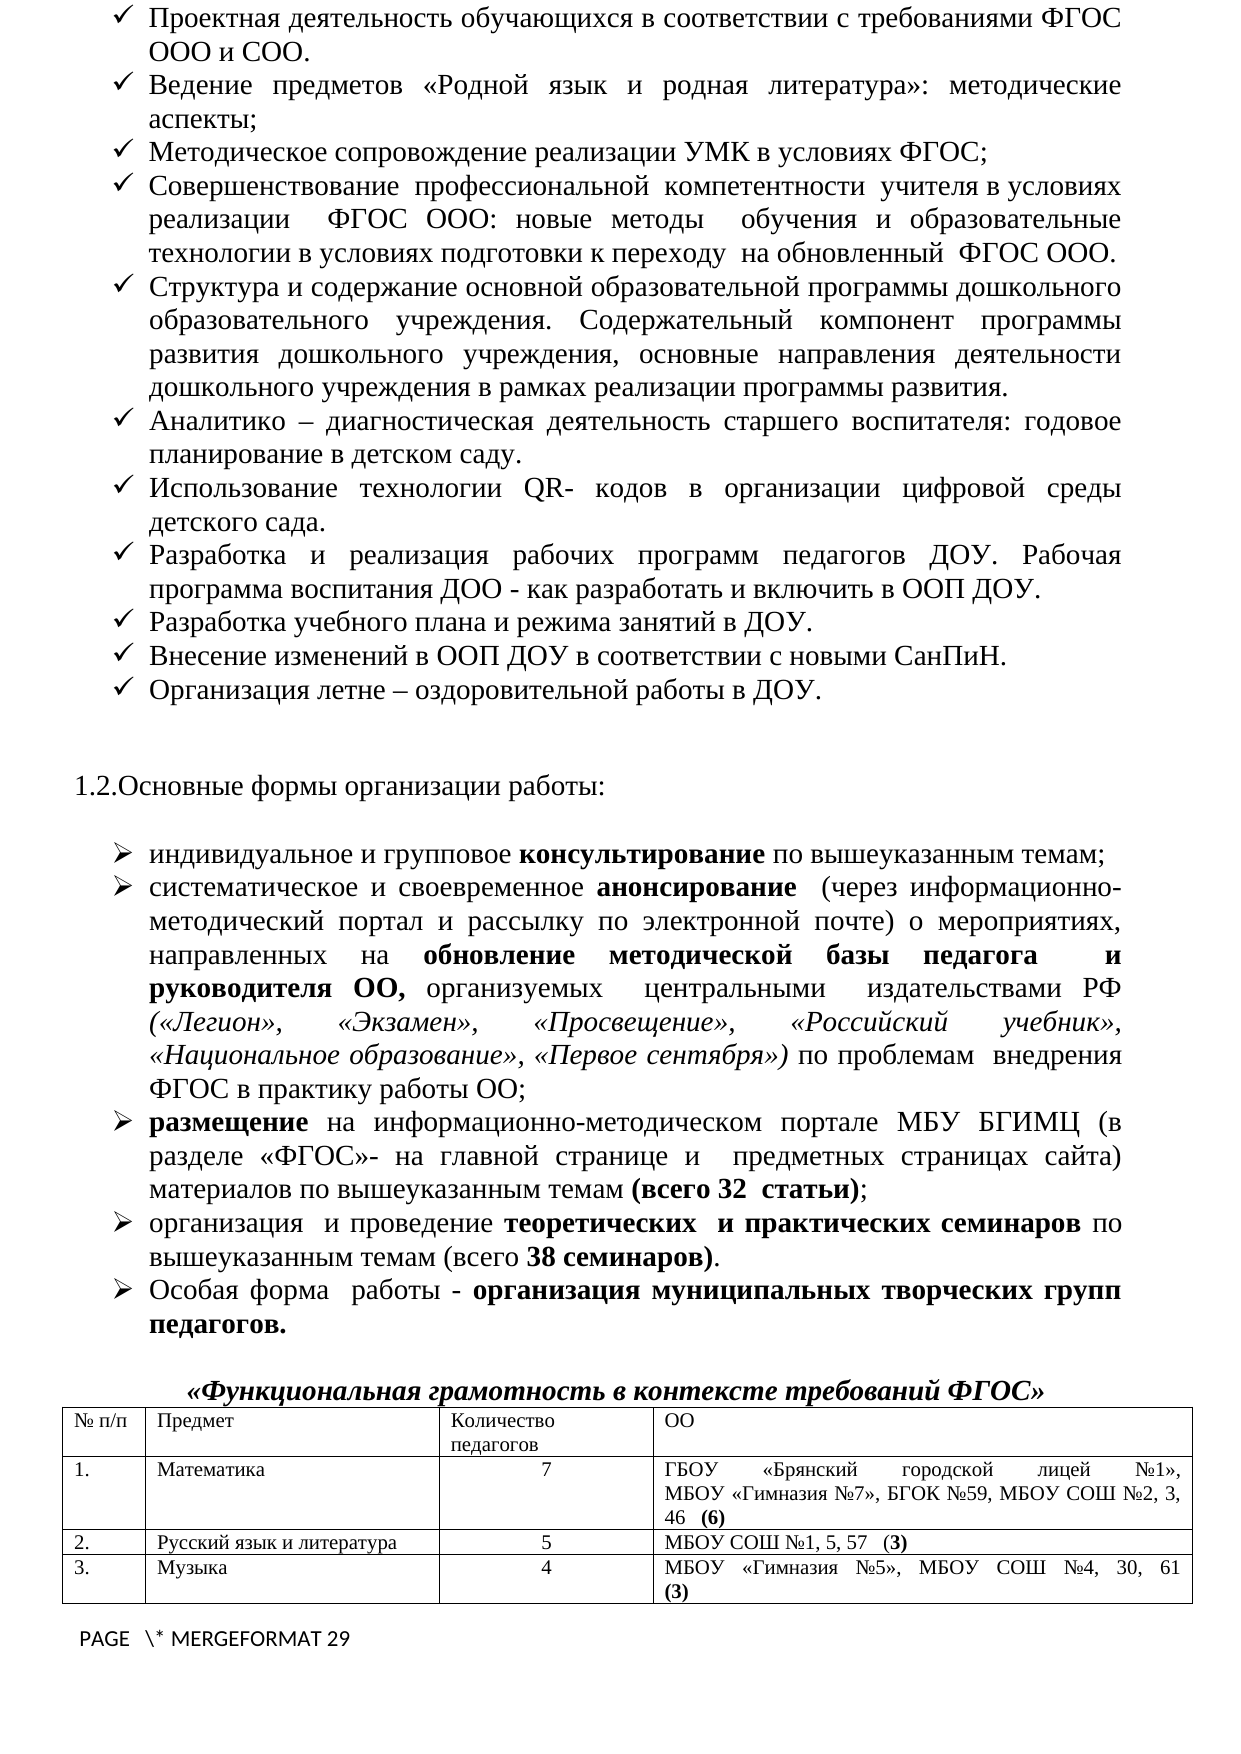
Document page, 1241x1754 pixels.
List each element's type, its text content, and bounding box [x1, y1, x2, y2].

table_header Предмет [146, 1408, 439, 1456]
list Проектная деятельность обучающихся в соответствии с требованиями ФГОС ООО и СОО. [111, 0, 1122, 67]
list Ведение предметов «Родной язык и родная литература»: методические аспекты; [111, 67, 1122, 134]
table_cell 1. [63, 1457, 145, 1529]
list Структура и содержание основной образовательной программы дошкольного образовательного учреждения. Содержательный компонент программы развития дошкольного учреждения, основные направления деятельности дошкольного учреждения в рамках реализации программы развития. [111, 269, 1122, 403]
list Особая форма работы - организация муниципальных творческих групп педагогов. [111, 1272, 1122, 1339]
table_cell МБОУ СОШ №1, 5, 57 (3) [654, 1530, 1192, 1554]
list индивидуальное и групповое консультирование по вышеуказанным темам; [111, 836, 1122, 869]
table_cell 5 [440, 1530, 653, 1554]
table_header Количество педагогов [440, 1408, 653, 1456]
list Внесение изменений в ООП ДОУ в соответствии с новыми СанПиН. [111, 638, 1122, 672]
list «Функциональная грамотность в контексте требований ФГОС» [186, 1373, 1122, 1407]
table_cell Русский язык и литература [146, 1530, 439, 1554]
list систематическое и своевременное анонсирование (через информационно-методический портал и рассылку по электронной почте) о мероприятиях, направленных на обновление методической базы педагога и руководителя ОО, организуемых центральными издательствами РФ («Легион», «Экзамен», «Просвещение», «Российский учебник», «Национальное образование», «Первое сентября») по проблемам внедрения ФГОС в практику работы ОО; [111, 869, 1122, 1104]
table_header ОО [654, 1408, 1192, 1456]
table_cell Музыка [146, 1555, 439, 1603]
table_cell МБОУ «Гимназия №5», МБОУ СОШ №4, 30, 61 (3) [654, 1555, 1192, 1603]
list размещение на информационно-методическом портале МБУ БГИМЦ (в разделе «ФГОС»- на главной странице и предметных страницах сайта) материалов по вышеуказанным темам (всего 32 статьи); [111, 1104, 1122, 1205]
table_cell Математика [146, 1457, 439, 1529]
list Организация летне – оздоровительной работы в ДОУ. [111, 672, 1122, 706]
table_cell 3. [63, 1555, 145, 1603]
list Аналитико – диагностическая деятельность старшего воспитателя: годовое планирование в детском саду. [111, 403, 1122, 470]
list Использование технологии QR- кодов в организации цифровой среды детского сада. [111, 470, 1122, 537]
list организация и проведение теоретических и практических семинаров по вышеуказанным темам (всего 38 семинаров). [111, 1205, 1122, 1272]
table_cell 4 [440, 1555, 653, 1603]
list Разработка учебного плана и режима занятий в ДОУ. [111, 604, 1122, 638]
table_cell ГБОУ «Брянский городской лицей №1», МБОУ «Гимназия №7», БГОК №59, МБОУ СОШ №2, 3, 46 (6) [654, 1457, 1192, 1529]
table_cell 7 [440, 1457, 653, 1529]
text 1.2.Основные формы организации работы: [74, 768, 1122, 802]
list Методическое сопровождение реализации УМК в условиях ФГОС; [111, 134, 1122, 168]
table_cell 2. [63, 1530, 145, 1554]
list Совершенствование профессиональной компетентности учителя в условиях реализации ФГОС ООО: новые методы обучения и образовательные технологии в условиях подготовки к переходу на обновленный ФГОС ООО. [111, 168, 1122, 269]
table_header № п/п [63, 1408, 145, 1456]
list Разработка и реализация рабочих программ педагогов ДОУ. Рабочая программа воспитания ДОО - как разработать и включить в ООП ДОУ. [111, 537, 1122, 604]
